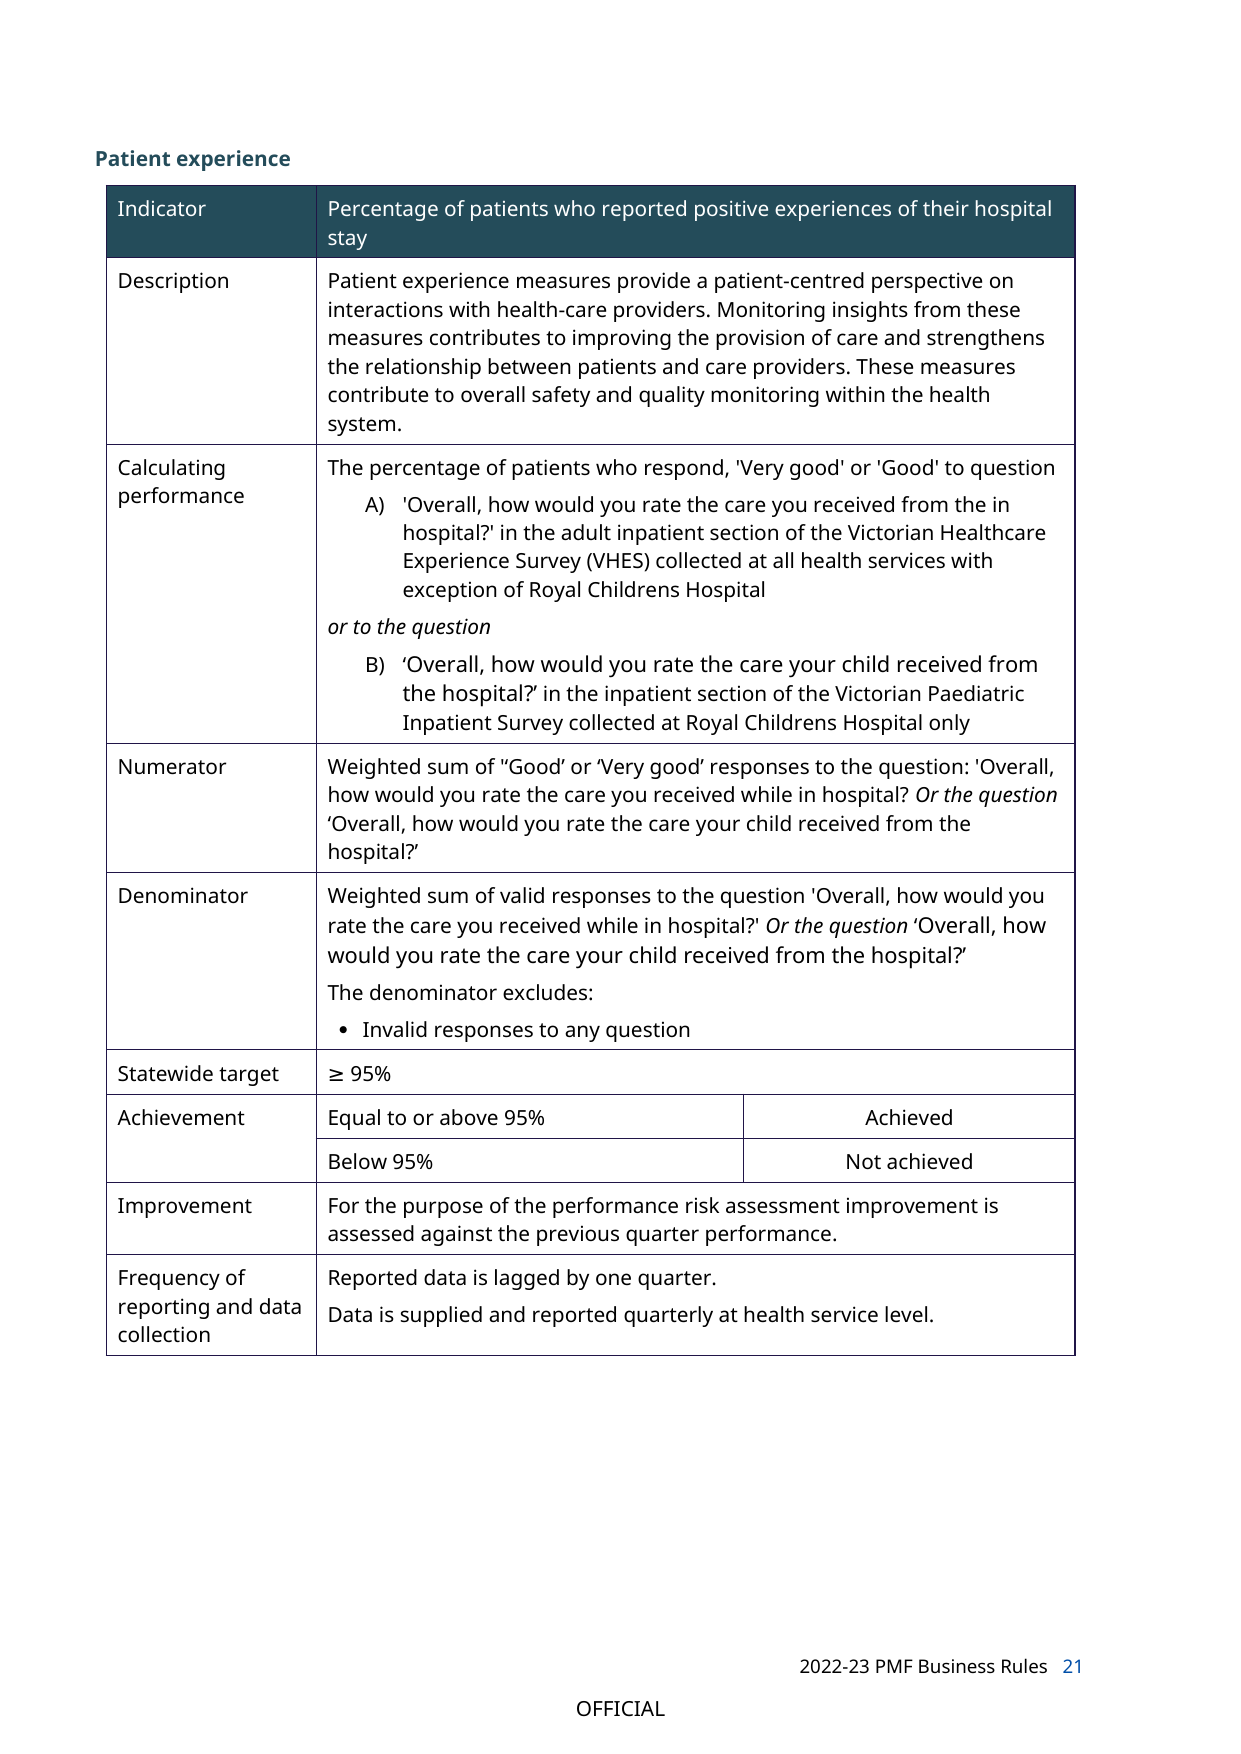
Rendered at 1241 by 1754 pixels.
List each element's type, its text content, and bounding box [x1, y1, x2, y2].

table_header Indicator [107, 186, 316, 257]
table_cell Below 95% [317, 1139, 743, 1182]
table_cell ≥ 95% [317, 1050, 1074, 1093]
table_cell Patient experience measures provide a patient-centred perspective on interactions with health-care providers. Monitoring insights from these measures contributes to improving the provision of care and strengthens the relationship between patients and care providers. These measures contribute to overall safety and quality monitoring within the health system. [317, 258, 1074, 443]
table_cell For the purpose of the performance risk assessment improvement is assessed against the previous quarter performance. [317, 1183, 1074, 1254]
table_cell Weighted sum of valid responses to the question 'Overall, how would you rate the care you received while in hospital?' Or the question ‘Overall, how would you rate the care your child received from the hospital?’ The denominator excludes: Invalid responses to any question [317, 873, 1074, 1049]
table_cell Weighted sum of '‘Good’ or ‘Very good’ responses to the question: 'Overall, how would you rate the care you received while in hospital? Or the question ‘Overall, how would you rate the care your child received from the hospital?’ [317, 744, 1074, 872]
table_header Percentage of patients who reported positive experiences of their hospital stay [317, 186, 1074, 257]
table_cell Numerator [107, 744, 316, 872]
text Patient experience [94, 143, 1063, 172]
table_cell Statewide target [107, 1050, 316, 1093]
table_cell The percentage of patients who respond, 'Very good' or 'Good' to question 'Overall, how would you rate the care you received from the in hospital?' in the adult inpatient section of the Victorian Healthcare Experience Survey (VHES) collected at all health services with exception of Royal Childrens Hospital or to the question ‘Overall, how would you rate the care your child received from the hospital?’ in the inpatient section of the Victorian Paediatric Inpatient Survey collected at Royal Childrens Hospital only [317, 445, 1074, 743]
table_cell Denominator [107, 873, 316, 1049]
table_cell Calculating performance [107, 445, 316, 743]
table_cell Not achieved [744, 1139, 1074, 1182]
table_cell Description [107, 258, 316, 443]
table_cell Achievement [107, 1095, 316, 1182]
table_cell Frequency of reporting and data collection [107, 1255, 316, 1355]
table_cell Reported data is lagged by one quarter. Data is supplied and reported quarterly at health service level. [317, 1255, 1074, 1355]
table_cell Equal to or above 95% [317, 1095, 743, 1137]
table_cell Achieved [744, 1095, 1074, 1137]
table_cell Improvement [107, 1183, 316, 1254]
